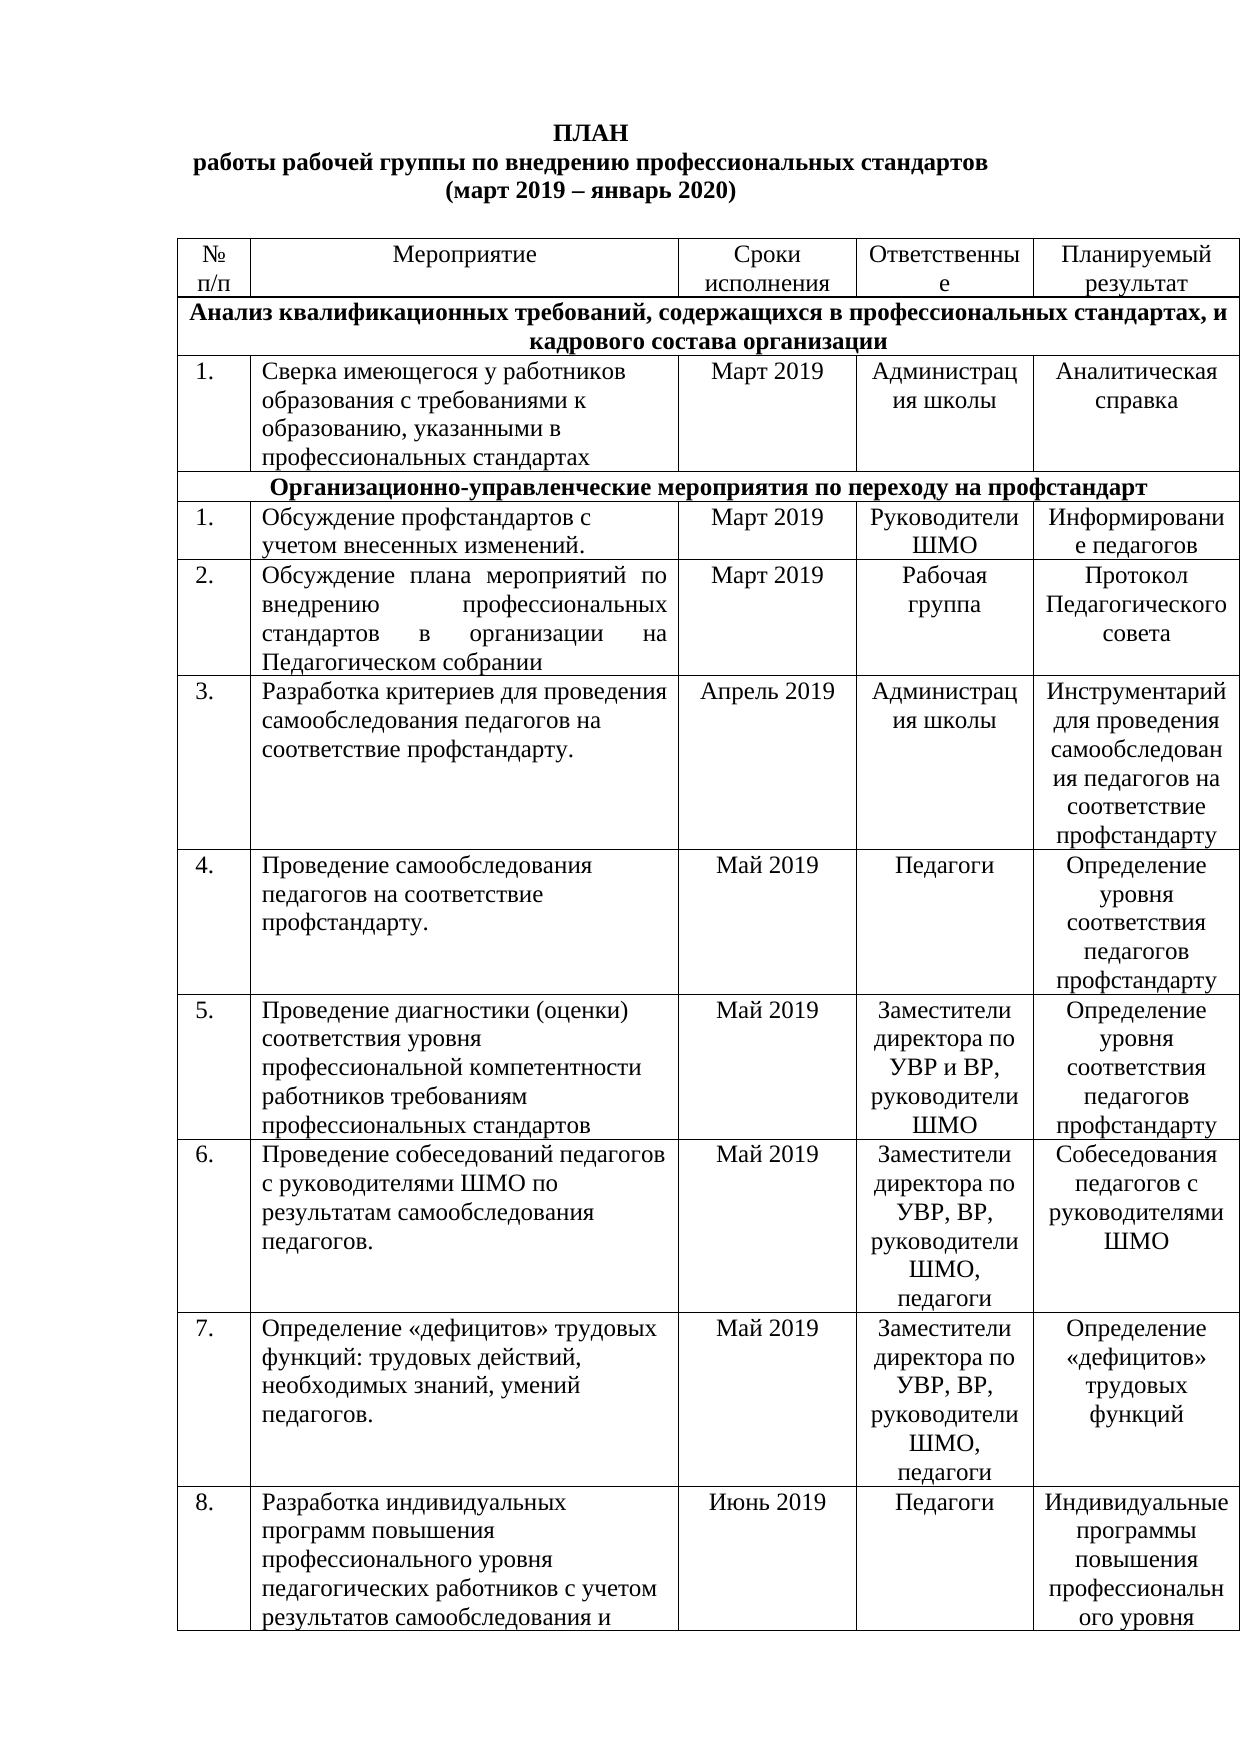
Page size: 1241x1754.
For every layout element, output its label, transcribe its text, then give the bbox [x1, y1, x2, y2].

table_cell Апрель 2019 [679, 676, 856, 849]
table_cell Заместители директора по УВР, ВР, руководители ШМО, педагоги [857, 1140, 1033, 1312]
table_cell Руководители ШМО [857, 502, 1033, 559]
table_cell Сверка имеющегося у работников образования с требованиями к образованию, указанными в профессиональных стандартах [251, 356, 678, 471]
table_header № п/п [178, 239, 250, 296]
table_cell Июнь 2019 [679, 1487, 856, 1630]
table_cell Май 2019 [679, 1313, 856, 1486]
table_header Мероприятие [251, 239, 678, 296]
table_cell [251, 1487, 678, 1630]
table_cell Аналитическая справка [1034, 356, 1239, 471]
table_cell Март 2019 [679, 356, 856, 471]
table_header Планируемый результат [1034, 239, 1239, 296]
table_cell [178, 1313, 250, 1486]
table_cell Май 2019 [679, 850, 856, 994]
table_cell Администрация школы [857, 676, 1033, 849]
table_cell [178, 502, 250, 559]
table_cell [178, 560, 250, 675]
table_cell Организационно-управленческие мероприятия по переходу на профстандарт [178, 472, 1239, 501]
table_cell Проведение самообследования педагогов на соответствие профстандарту. [251, 850, 678, 994]
table_cell Педагоги [857, 1487, 1033, 1630]
table_cell [178, 1140, 250, 1312]
table_header Сроки исполнения [679, 239, 856, 296]
table_cell Педагоги [857, 850, 1033, 994]
text ПЛАН [177, 118, 1004, 147]
table_cell Анализ квалификационных требований, содержащихся в профессиональных стандартах, и кадрового состава организации [178, 298, 1239, 355]
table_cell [1034, 1487, 1239, 1630]
table_cell [178, 995, 250, 1138]
table_cell Определение «дефицитов» трудовых функций: трудовых действий, необходимых знаний, умений педагогов. [251, 1313, 678, 1486]
table_cell Администрация школы [857, 356, 1033, 471]
text (март 2019 – январь 2020) [177, 176, 1004, 204]
table_cell Обсуждение плана мероприятий по внедрению профессиональных стандартов в организации на Педагогическом собрании [543, 560, 678, 675]
table_header Ответственные [857, 239, 1033, 296]
table_cell Определение «дефицитов» трудовых функций [1034, 1313, 1239, 1486]
table_cell Разработка критериев для проведения самообследования педагогов на соответствие профстандарту. [251, 676, 678, 849]
table_cell Протокол Педагогического совета [1034, 560, 1239, 675]
table_cell Март 2019 [679, 560, 856, 675]
table_cell [178, 1487, 250, 1630]
table_cell [178, 356, 250, 471]
table_cell Заместители директора по УВР, ВР, руководители ШМО, педагоги [857, 1313, 1033, 1486]
table_cell Определение уровня соответствия педагогов профстандарту [1034, 995, 1239, 1138]
text работы рабочей группы по внедрению профессиональных стандартов [177, 147, 1004, 176]
table_cell Определение уровня соответствия педагогов профстандарту [1034, 850, 1239, 994]
table_cell Информирование педагогов [1034, 502, 1239, 559]
table_cell Март 2019 [679, 502, 856, 559]
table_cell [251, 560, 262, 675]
table_cell Проведение собеседований педагогов с руководителями ШМО по результатам самообследования педагогов. [251, 1140, 678, 1312]
table_cell Май 2019 [679, 1140, 856, 1312]
table_cell [178, 850, 250, 994]
table_cell Май 2019 [679, 995, 856, 1138]
table_cell Обсуждение профстандартов с учетом внесенных изменений. [251, 502, 678, 559]
table_cell Заместители директора по УВР и ВР, руководители ШМО [857, 995, 1033, 1138]
table_cell Проведение диагностики (оценки) соответствия уровня профессиональной компетентности работников требованиям профессиональных стандартов [251, 995, 678, 1138]
table_cell [178, 676, 250, 849]
table_cell Рабочая группа [857, 560, 1033, 675]
table_cell Собеседования педагогов с руководителями ШМО [1034, 1140, 1239, 1312]
table_cell Инструментарий для проведения самообследования педагогов на соответствие профстандарту [1034, 676, 1239, 849]
